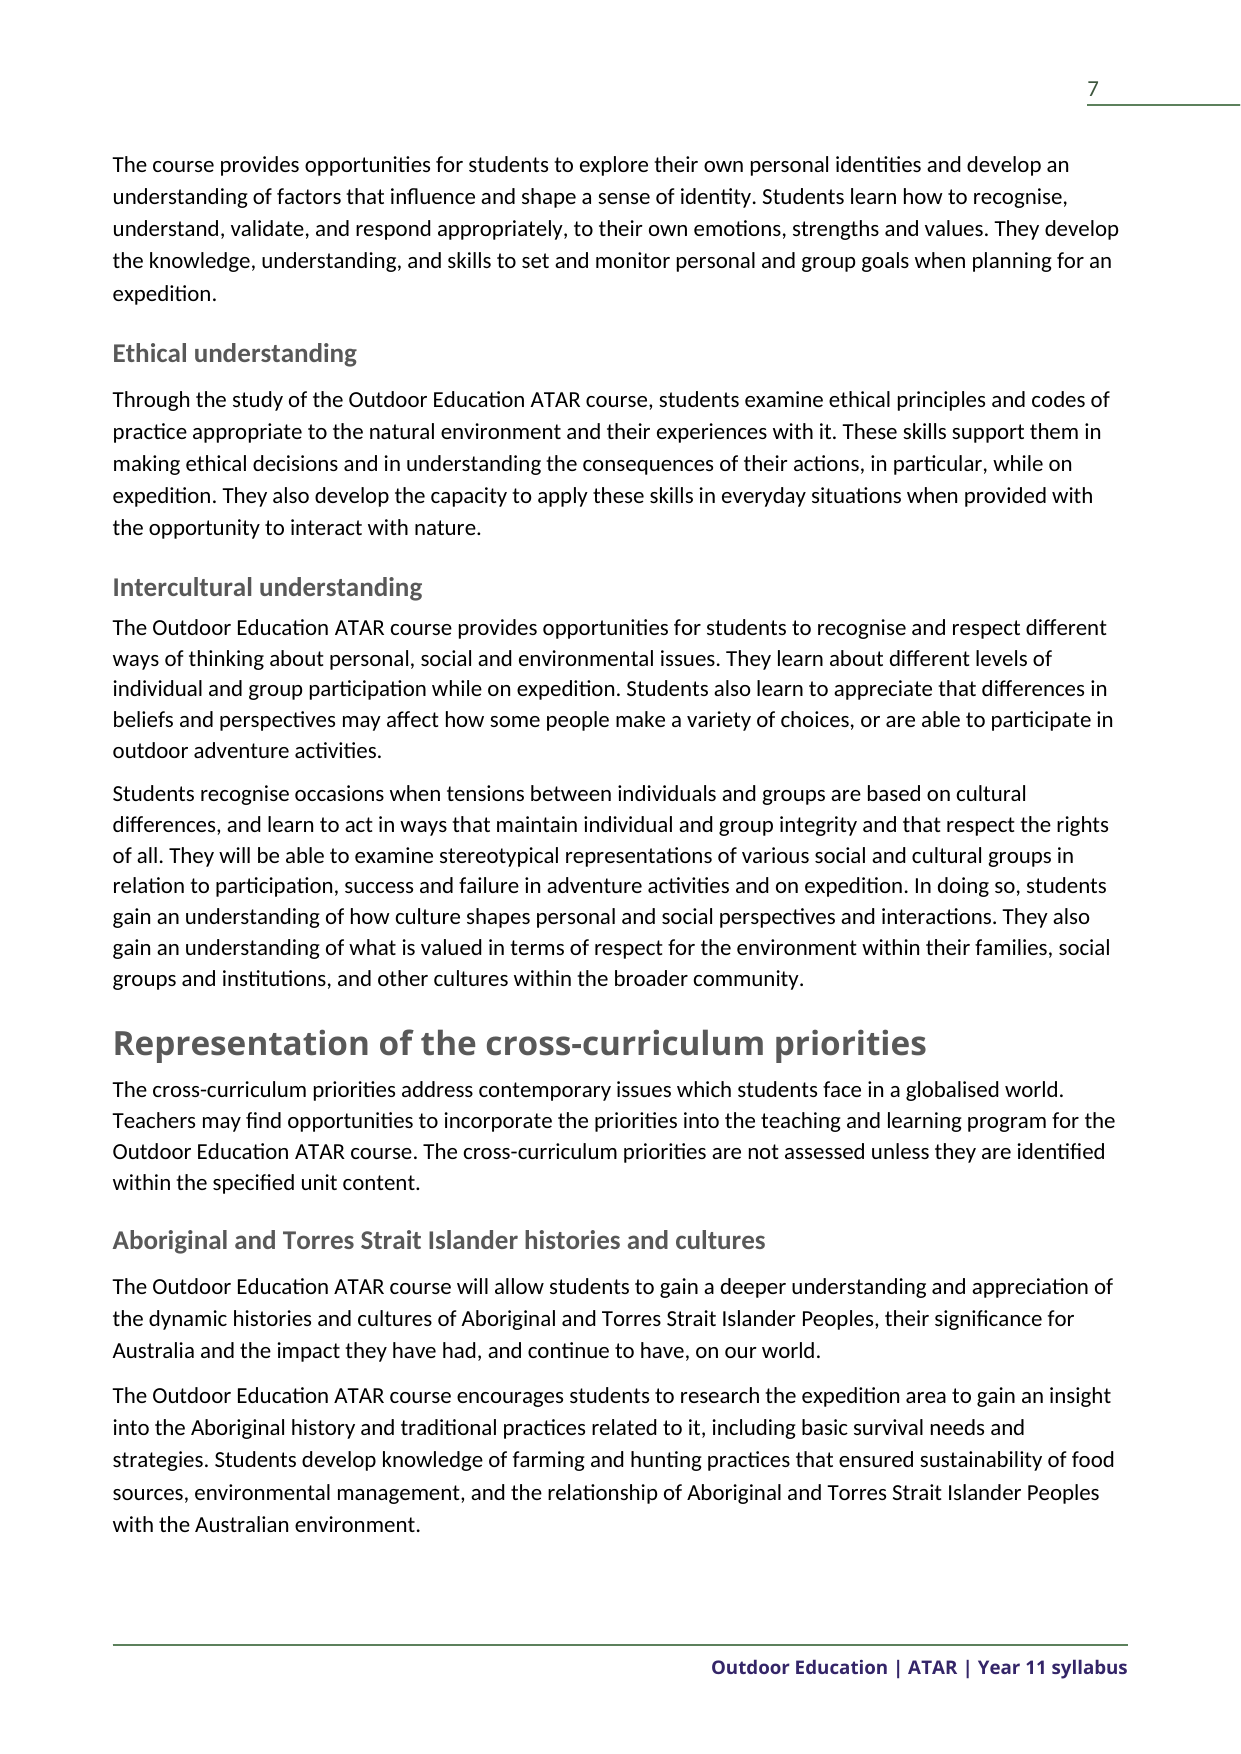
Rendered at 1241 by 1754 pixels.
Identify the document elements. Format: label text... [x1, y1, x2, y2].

text The cross-curriculum priorities address contemporary issues which students face in a globalised world. Teachers may find opportunities to incorporate the priorities into the teaching and learning program for the Outdoor Education ATAR course. The cross-curriculum priorities are not assessed unless they are identified within the specified unit content. [112, 1076, 1128, 1196]
text Ethical understanding [112, 336, 1128, 369]
text Intercultural understanding [112, 571, 1128, 604]
text The Outdoor Education ATAR course provides opportunities for students to recognise and respect different ways of thinking about personal, social and environmental issues. They learn about different levels of individual and group participation while on expedition. Students also learn to appreciate that differences in beliefs and perspectives may affect how some people make a variety of choices, or are able to participate in outdoor adventure activities. [112, 613, 1128, 764]
text Through the study of the Outdoor Education ATAR course, students examine ethical principles and codes of practice appropriate to the natural environment and their experiences with it. These skills support them in making ethical decisions and in understanding the consequences of their actions, in particular, while on expedition. They also develop the capacity to apply these skills in everyday situations when provided with the opportunity to interact with nature. [112, 385, 1128, 541]
text The course provides opportunities for students to explore their own personal identities and develop an understanding of factors that influence and shape a sense of identity. Students learn how to recognise, understand, validate, and respond appropriately, to their own emotions, strengths and values. They develop the knowledge, understanding, and skills to set and monitor personal and group goals when planning for an expedition. [112, 150, 1128, 307]
subtitle Representation of the cross-curriculum priorities [112, 1019, 1128, 1065]
text Aboriginal and Torres Strait Islander histories and cultures [112, 1223, 1128, 1256]
text The Outdoor Education ATAR course will allow students to gain a deeper understanding and appreciation of the dynamic histories and cultures of Aboriginal and Torres Strait Islander Peoples, their significance for Australia and the impact they have had, and continue to have, on our world. [112, 1272, 1128, 1364]
text Students recognise occasions when tensions between individuals and groups are based on cultural differences, and learn to act in ways that maintain individual and group integrity and that respect the rights of all. They will be able to examine stereotypical representations of various social and cultural groups in relation to participation, success and failure in adventure activities and on expedition. In doing so, students gain an understanding of how culture shapes personal and social perspectives and interactions. They also gain an understanding of what is valued in terms of respect for the environment within their families, social groups and institutions, and other cultures within the broader community. [112, 779, 1128, 992]
text The Outdoor Education ATAR course encourages students to research the expedition area to gain an insight into the Aboriginal history and traditional practices related to it, including basic survival needs and strategies. Students develop knowledge of farming and hunting practices that ensured sustainability of food sources, environmental management, and the relationship of Aboriginal and Torres Strait Islander Peoples with the Australian environment. [112, 1381, 1128, 1538]
